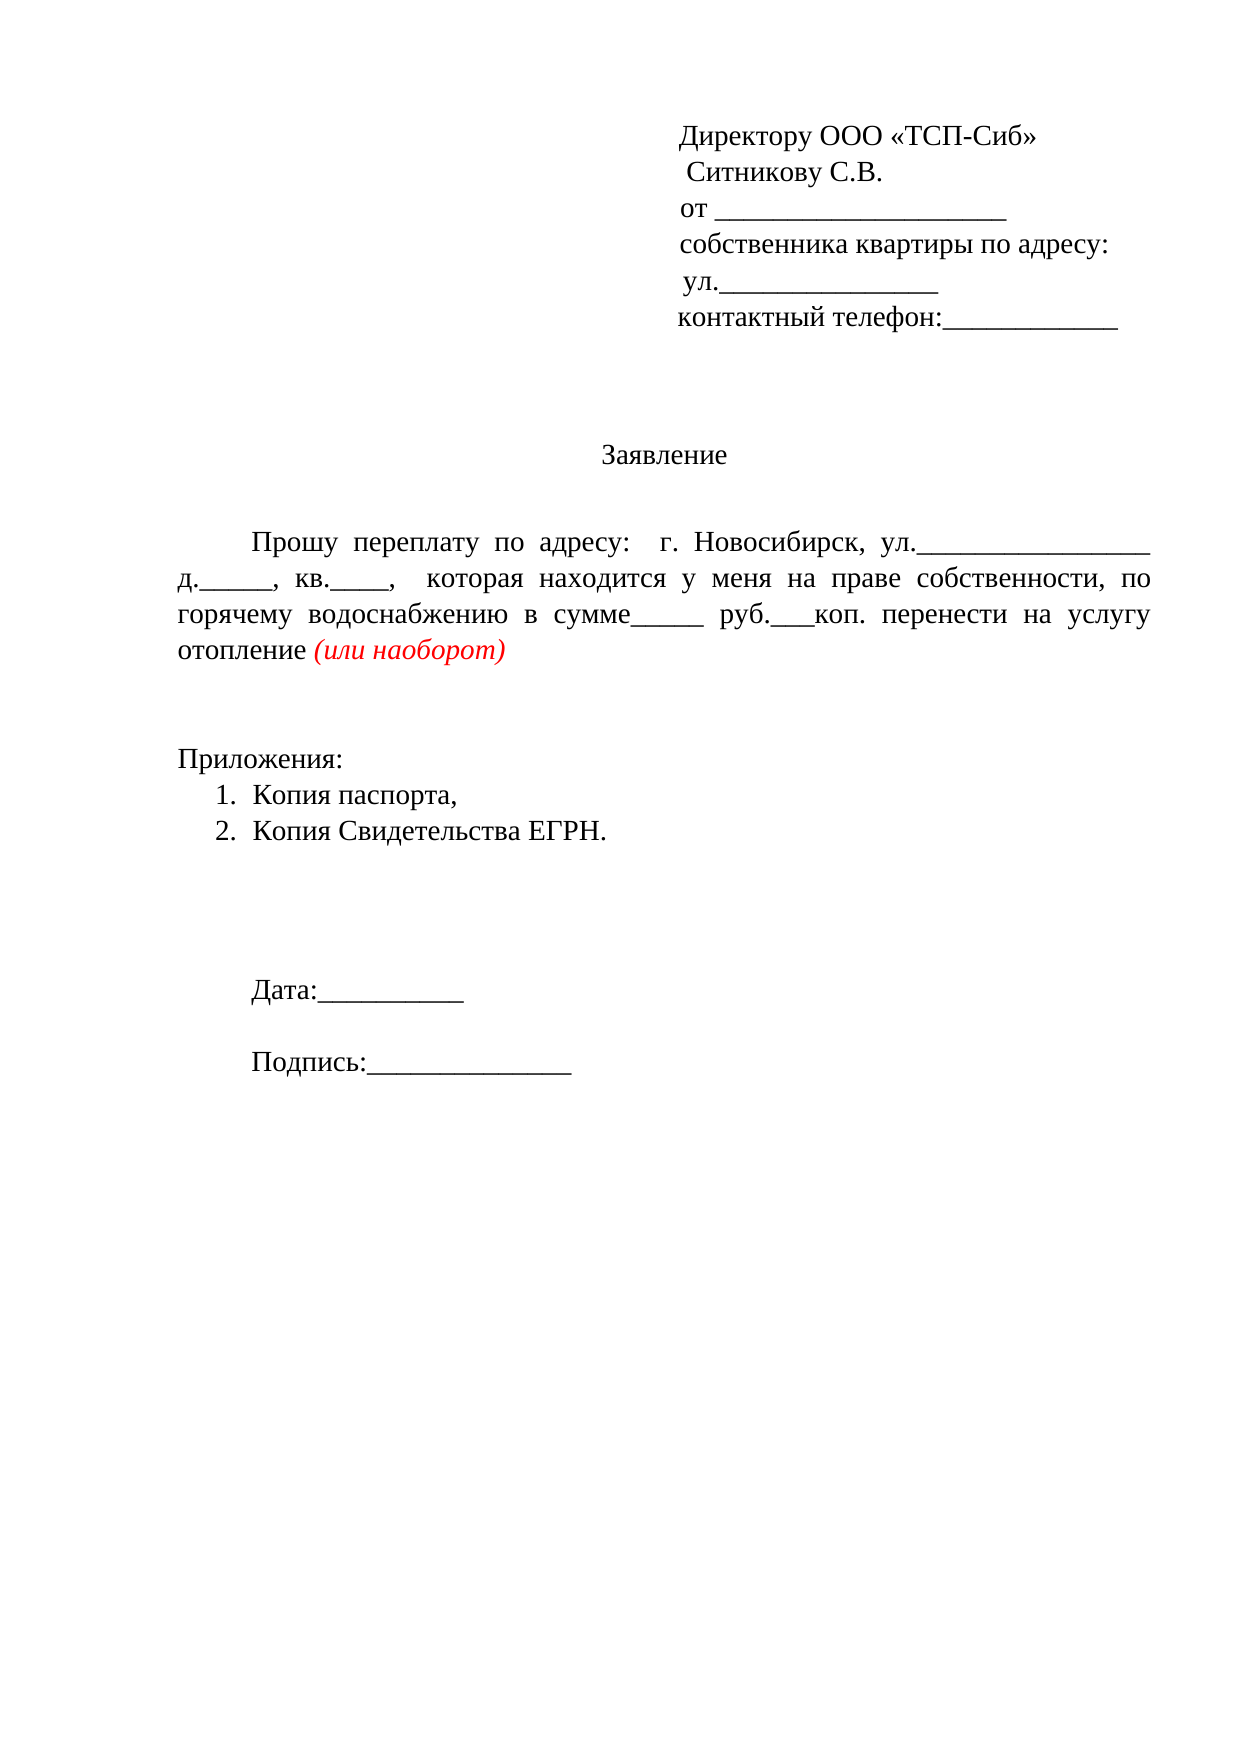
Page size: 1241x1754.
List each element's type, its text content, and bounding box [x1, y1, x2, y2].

text Дата:__________ [177, 972, 1152, 1005]
text Ситникову С.В. [177, 154, 1152, 188]
text Приложения: [177, 741, 1152, 774]
text Прошу переплату по адресу: г. Новосибирск, ул.________________ д._____, кв.____, которая находится у меня на праве собственности, по горячему водоснабжению в сумме_____ руб.___коп. перенести на услугу отопление (или наоборот) [177, 524, 1152, 666]
text Заявление [177, 437, 1152, 471]
text от ____________________ [177, 190, 1152, 224]
list Копия паспорта, [215, 777, 1152, 811]
text контактный телефон:____________ [177, 299, 1152, 332]
text ул._______________ [177, 263, 1152, 296]
list Копия Свидетельства ЕГРН. [215, 813, 1152, 847]
text собственника квартиры по адресу: [177, 227, 1152, 260]
text Подпись:______________ [177, 1044, 1152, 1078]
text Директору ООО «ТСП-Сиб» [177, 118, 1152, 152]
